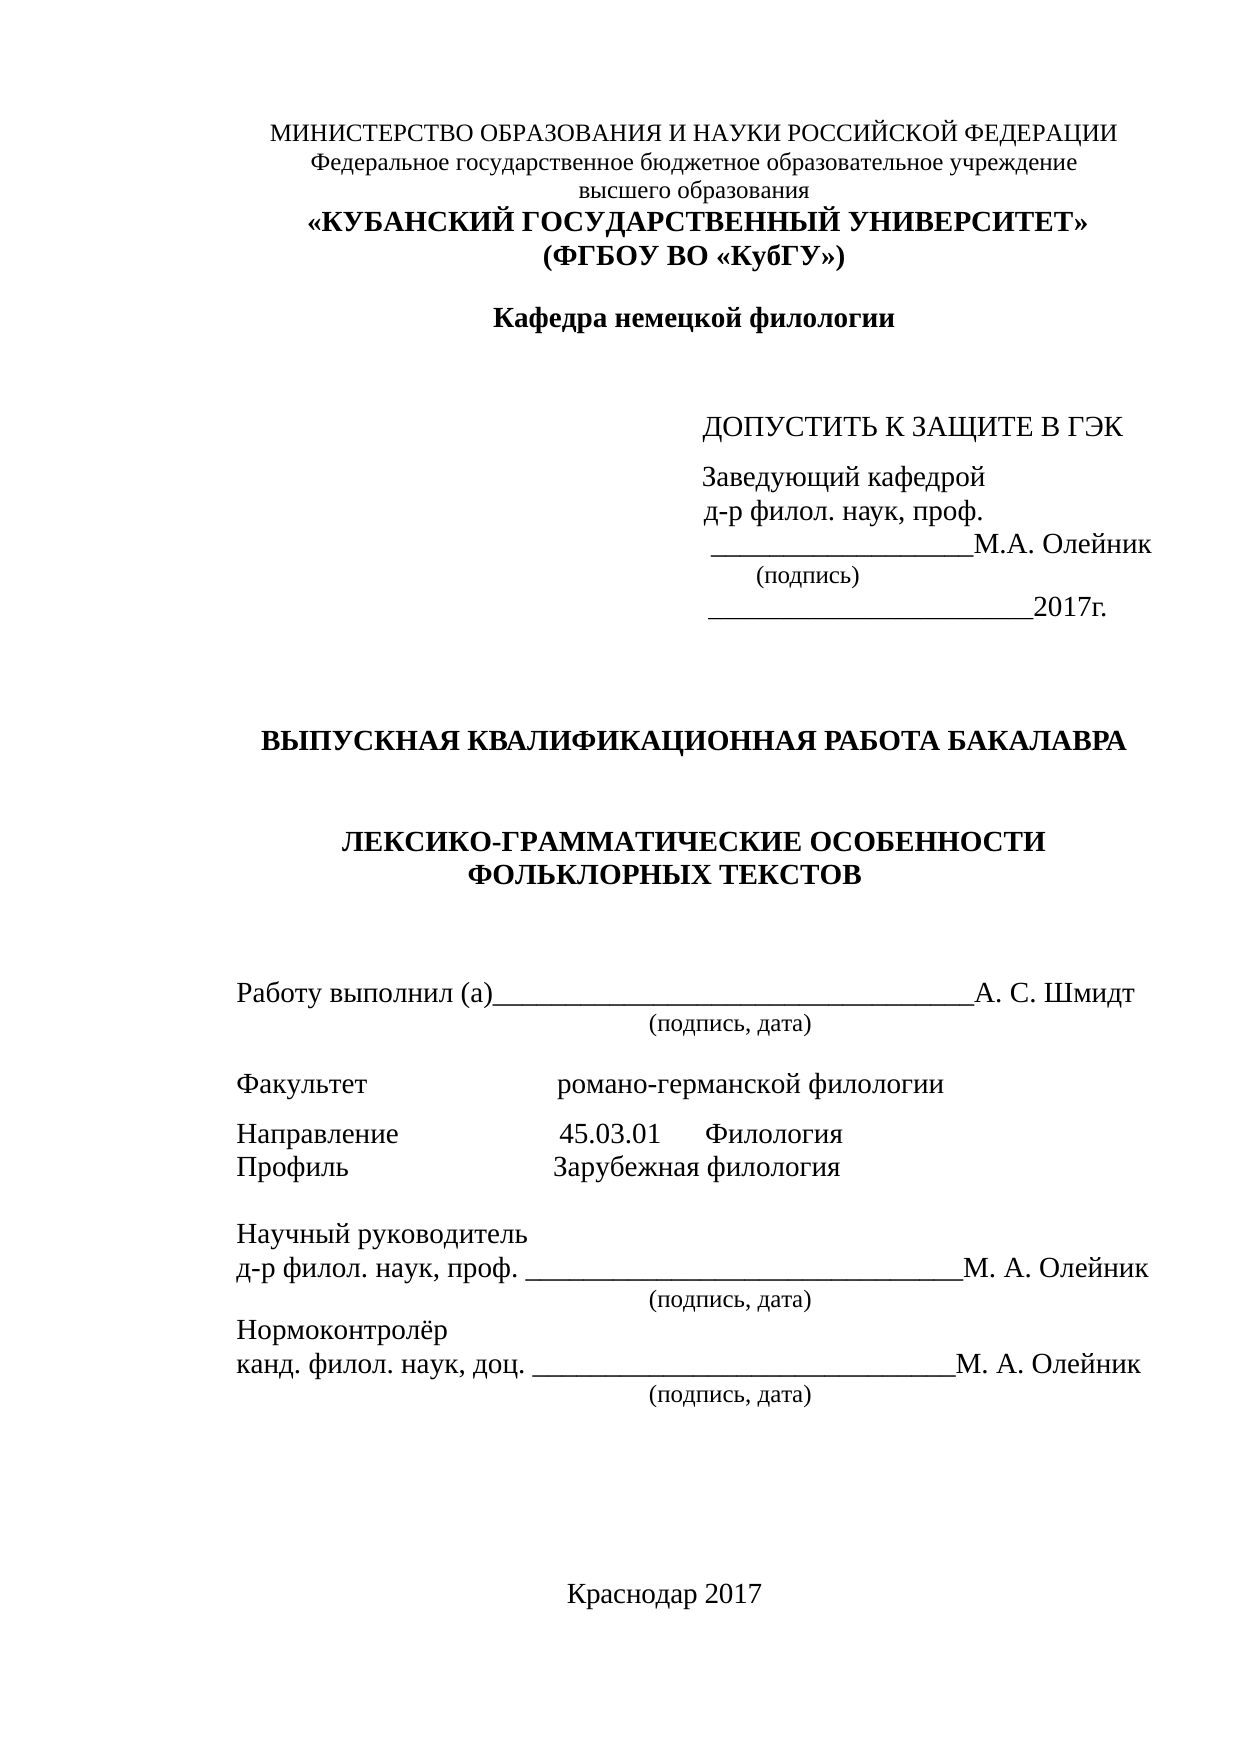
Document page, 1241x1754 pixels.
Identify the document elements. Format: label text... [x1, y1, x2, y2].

text Факультет романо-германской филологии [177, 1066, 1152, 1099]
text (подпись, дата) [590, 1008, 1152, 1037]
text (подпись) [177, 560, 1152, 589]
text Краснодар 2017 [177, 1576, 1152, 1609]
text канд. филол. наук, доц. _____________________________М. А. Олейник [177, 1346, 1152, 1379]
text Профиль Зарубежная филология [177, 1149, 1152, 1183]
text __________________М.А. Олейник [177, 527, 1152, 560]
text __________________________2017г. [177, 589, 1152, 622]
text д-р филол. наук, проф. [177, 493, 1152, 527]
text (подпись, дата) [590, 1284, 1152, 1312]
text Нормоконтролёр [177, 1312, 1152, 1346]
text «Кубанский государственный университет» [177, 204, 1152, 238]
text высшего образования [177, 176, 1152, 204]
text Заведующий кафедрой [177, 459, 1152, 493]
text Направление 45.03.01 Филология [177, 1116, 1152, 1149]
text д-р филол. наук, проф. ______________________________М. А. Олейник [177, 1250, 1152, 1284]
text (ФГБОУ ВО «КубГУ») [177, 238, 1152, 271]
text Работу выполнил (а)_________________________________А. С. Шмидт [177, 975, 1152, 1008]
text ВЫПУСКНАЯ КВАЛИФИКАЦИОННАЯ РАБОТА БАКАЛАВРА [177, 723, 1152, 757]
text (подпись, дата) [177, 1379, 1152, 1408]
text Федеральное государственное бюджетное образовательное учреждение [177, 147, 1152, 176]
text ЛЕКСИКО-ГРАММАТИЧЕСКИЕ ОСОБЕННОСТИ ФОЛЬКЛОРНЫХ ТЕКСТОВ [177, 824, 1152, 891]
text Научный руководитель [177, 1217, 1152, 1250]
text ДОПУСТИТЬ К ЗАЩИТЕ В ГЭК [177, 409, 1152, 443]
text Кафедра немецкой филологии [177, 300, 1152, 334]
text Министерство образования и науки Российской Федерации [177, 118, 1152, 147]
